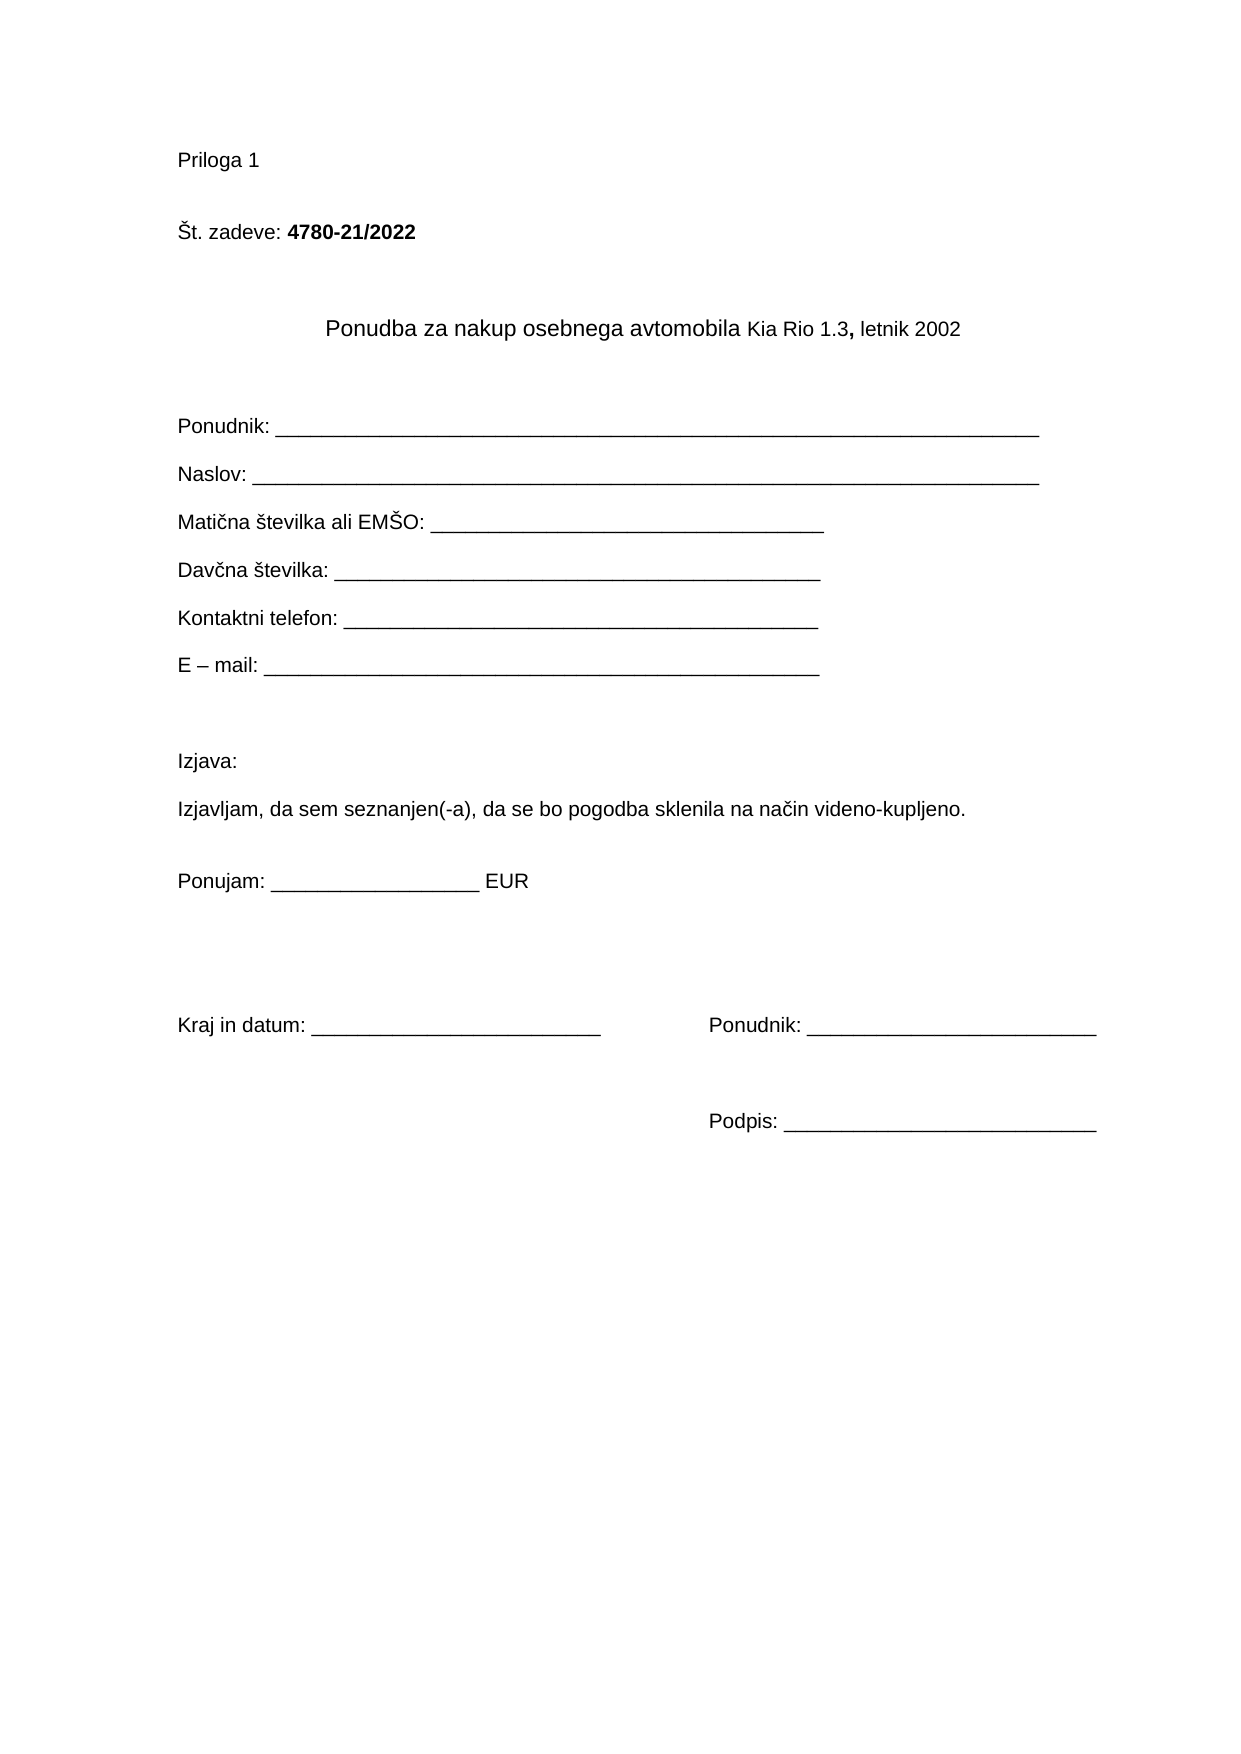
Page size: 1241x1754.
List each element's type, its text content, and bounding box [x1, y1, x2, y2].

text Matična številka ali EMŠO: __________________________________ [177, 509, 1108, 533]
text Izjava: [177, 749, 1108, 773]
text Ponudnik: __________________________________________________________________ [177, 414, 1108, 438]
text Priloga 1 [177, 148, 1108, 172]
text Št. zadeve: 4780-21/2022 [177, 219, 1108, 243]
text Ponudba za nakup osebnega avtomobila Kia Rio 1.3, letnik 2002 [177, 315, 1109, 342]
text Podpis: ___________________________ [177, 1108, 1108, 1132]
text Davčna številka: __________________________________________ [177, 557, 1108, 581]
text E – mail: ________________________________________________ [177, 653, 1108, 677]
text Naslov: ____________________________________________________________________ [177, 462, 1108, 486]
text Kraj in datum: _________________________ Ponudnik: _________________________ [177, 1013, 1108, 1037]
text Ponujam: __________________ EUR [177, 869, 1108, 893]
text Kontaktni telefon: _________________________________________ [177, 605, 1108, 629]
text Izjavljam, da sem seznanjen(-a), da se bo pogodba sklenila na način videno-kupljeno. [177, 797, 1108, 821]
